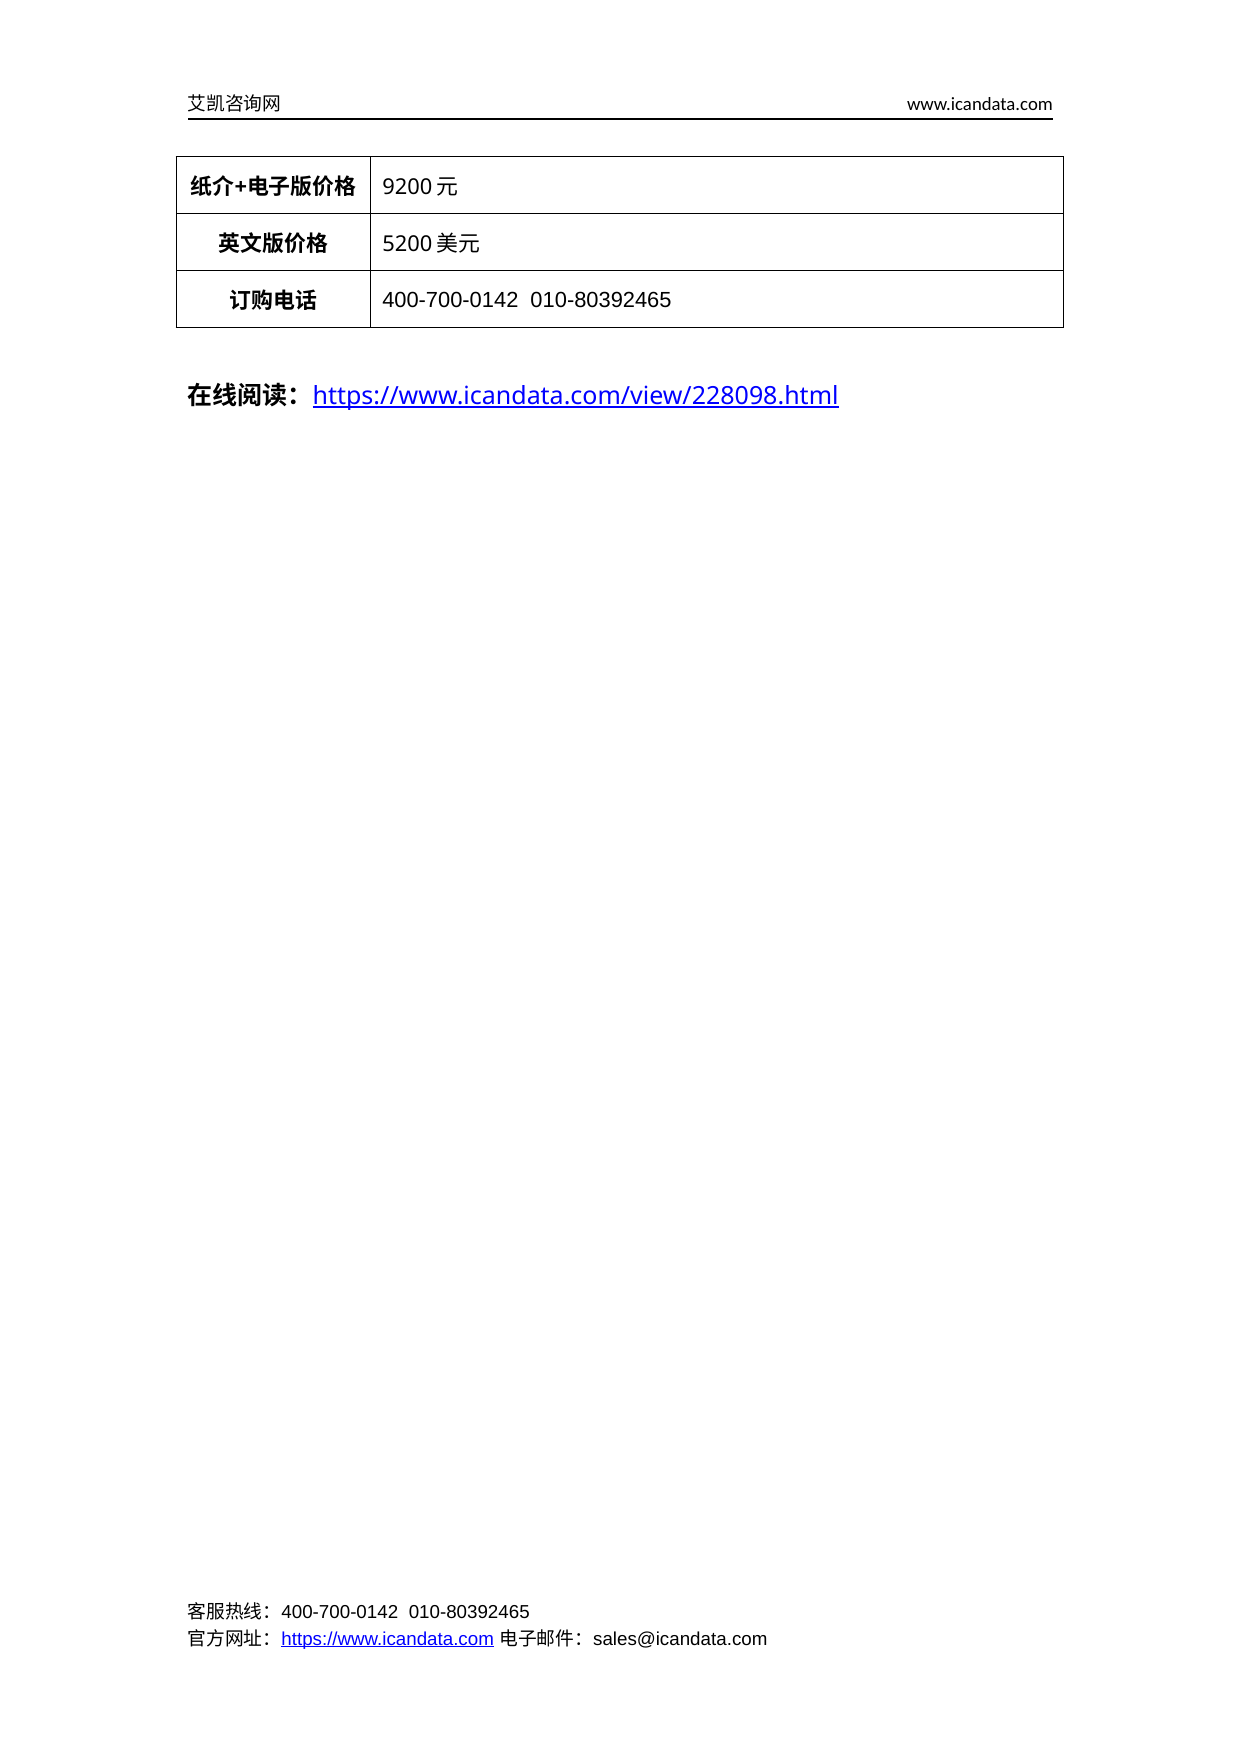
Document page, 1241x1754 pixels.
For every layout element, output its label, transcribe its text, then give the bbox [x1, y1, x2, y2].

table_cell 英文版价格 [177, 214, 370, 270]
table_cell 纸介+电子版价格 [177, 157, 370, 213]
table_cell 400-700-0142 010-80392465 [371, 271, 1063, 327]
text 在线阅读：https://www.icandata.com/view/228098.html [187, 361, 1053, 426]
table_cell 订购电话 [177, 271, 370, 327]
table_cell 5200美元 [371, 214, 1063, 270]
table_cell 9200元 [371, 157, 1063, 213]
